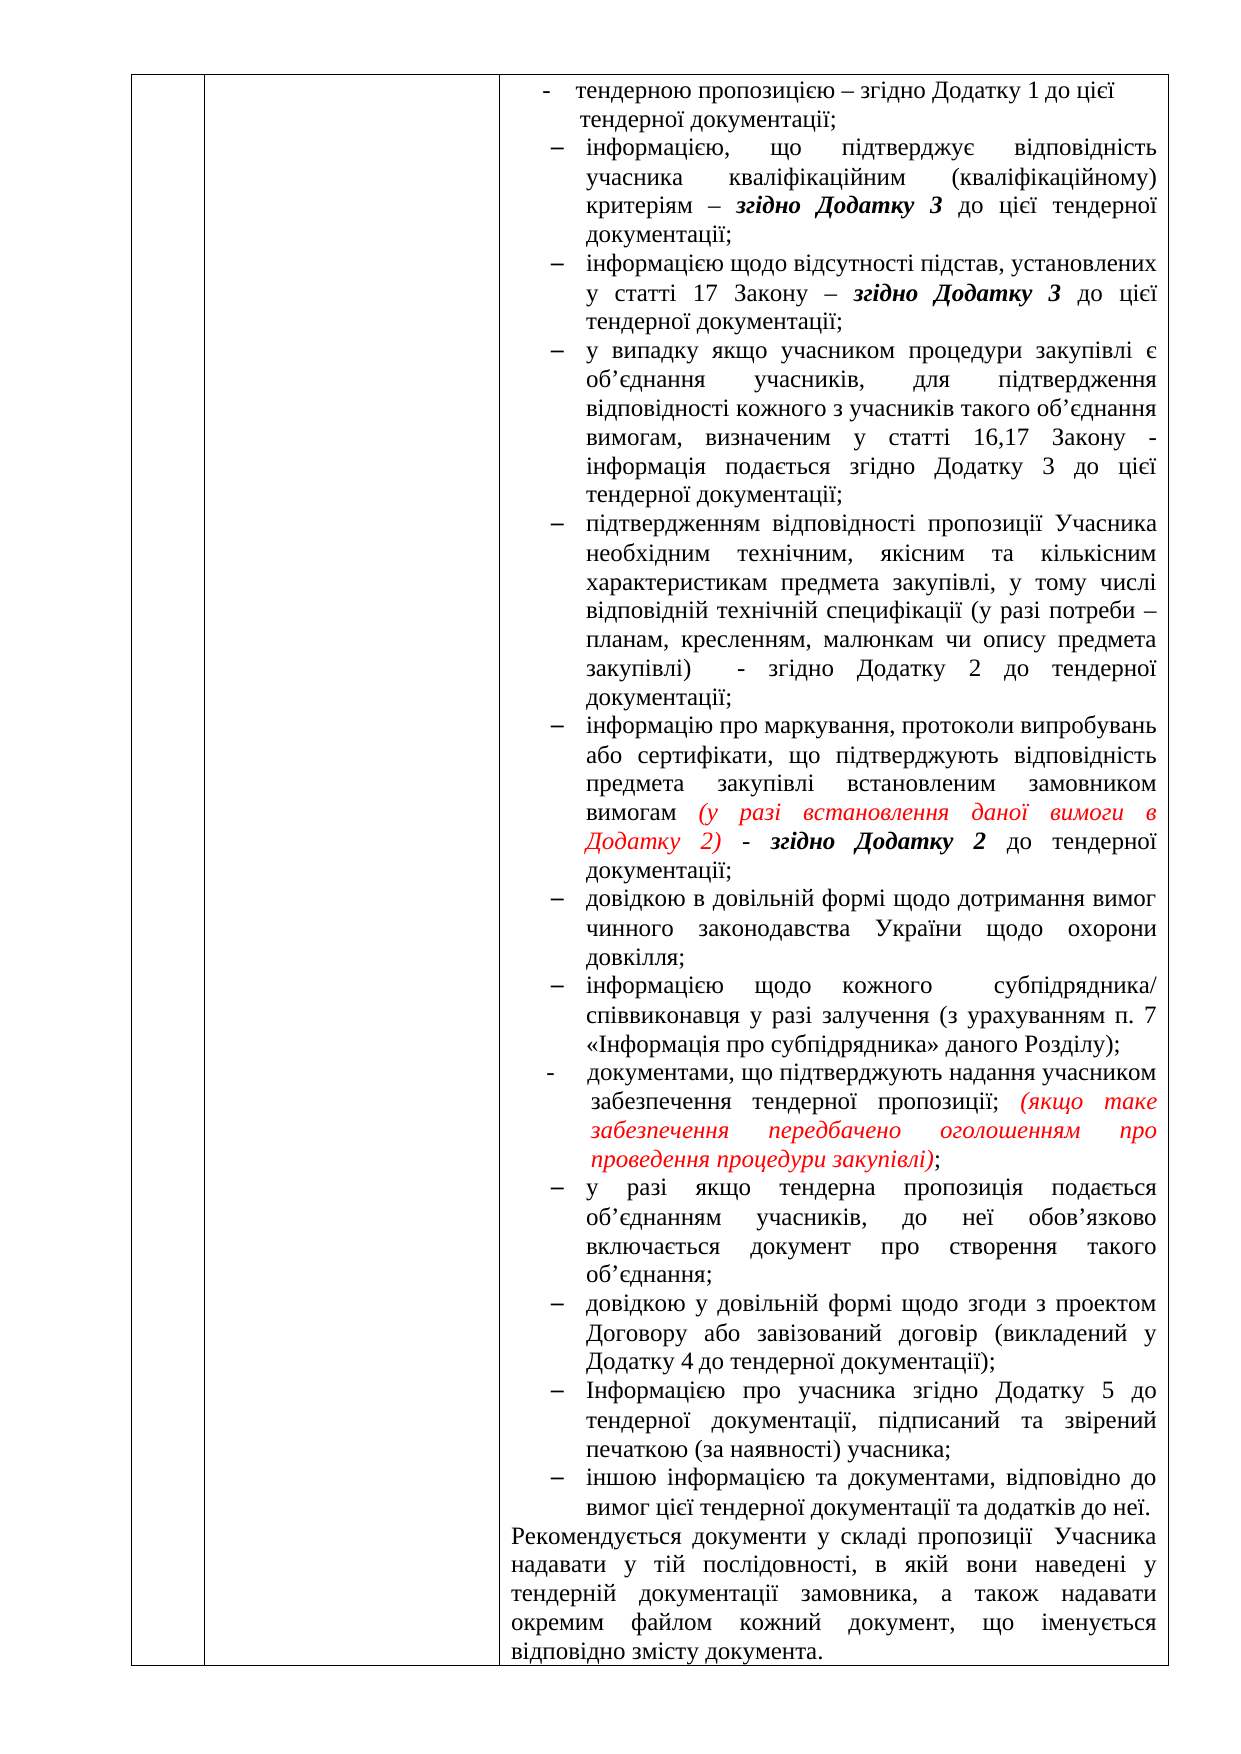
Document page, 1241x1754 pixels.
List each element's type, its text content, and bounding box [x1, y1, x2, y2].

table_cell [500, 75, 1168, 1664]
table_cell 1 [132, 75, 204, 1664]
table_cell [205, 75, 499, 1664]
